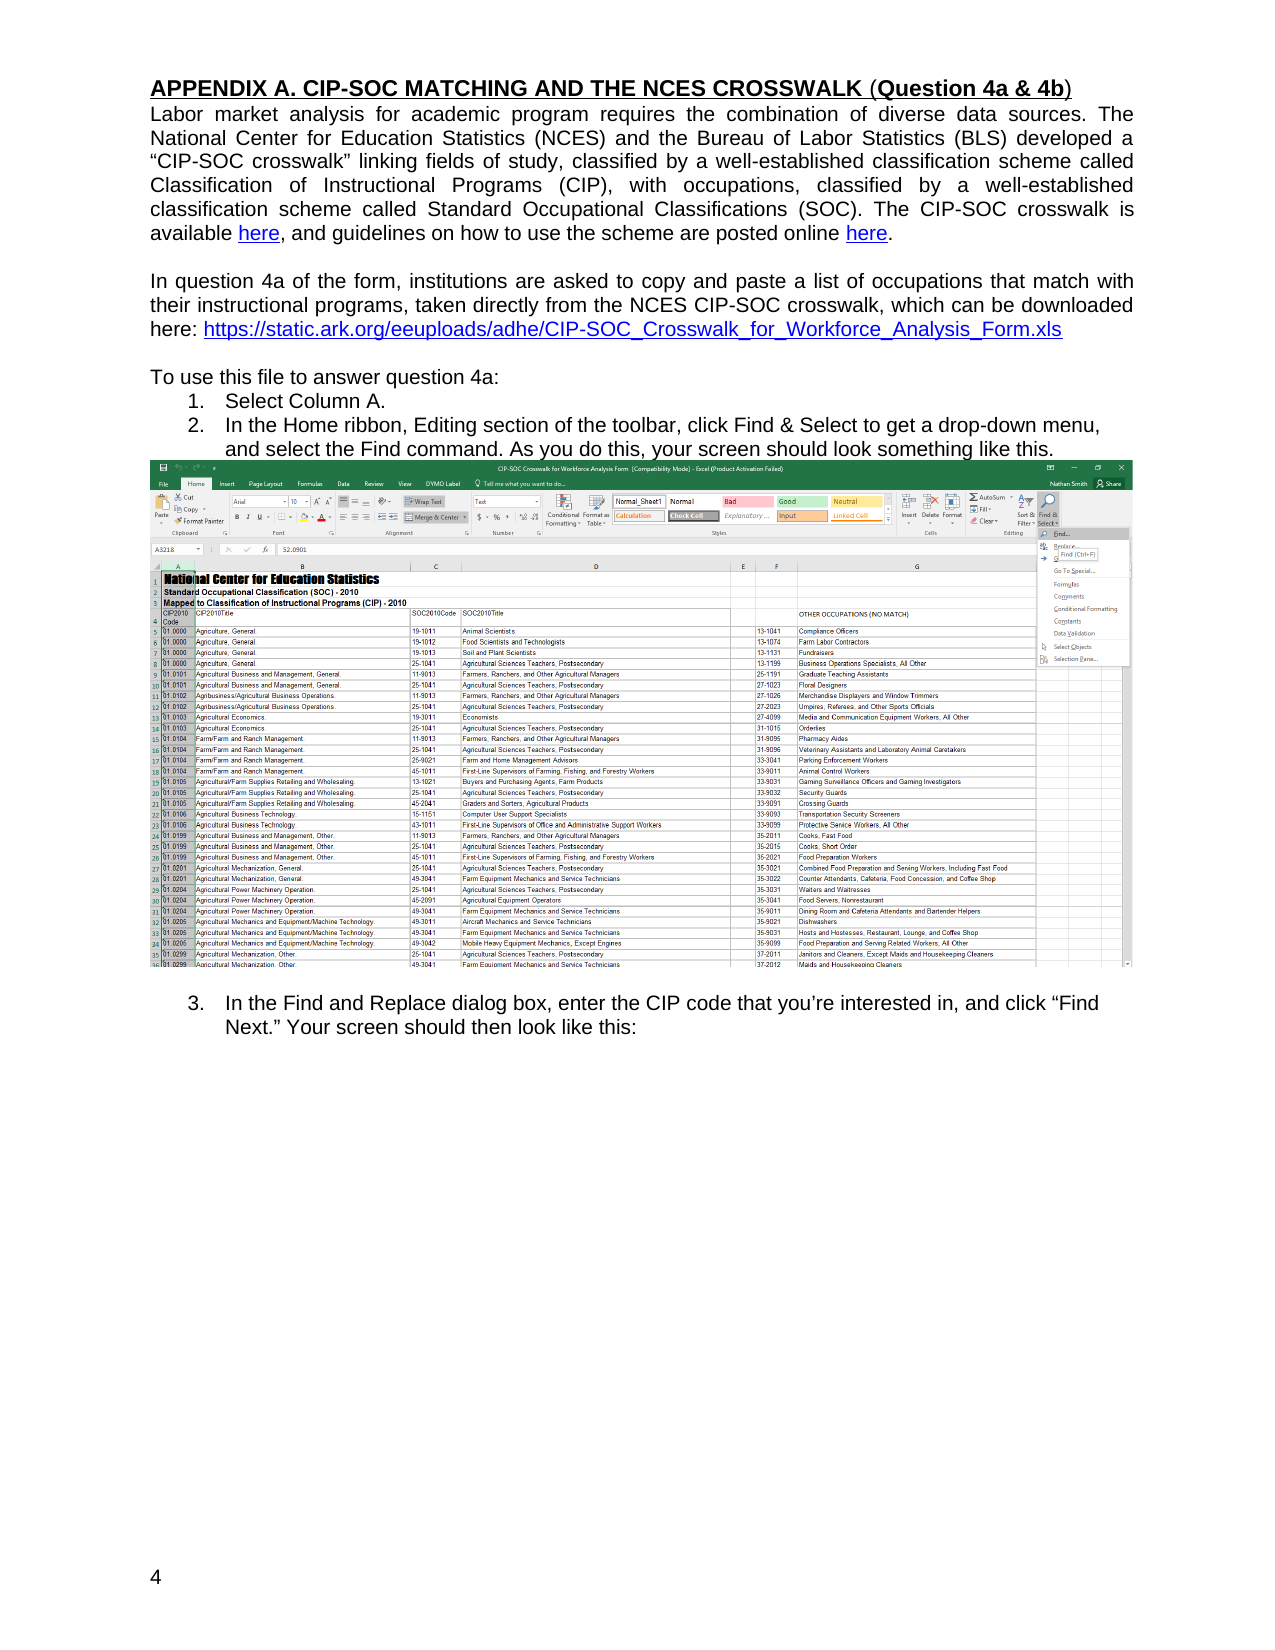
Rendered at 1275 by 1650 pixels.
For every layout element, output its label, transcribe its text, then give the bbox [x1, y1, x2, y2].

text APPENDIX A. CIP-SOC MATCHING AND THE NCES CROSSWALK (Question 4a & 4b) [150, 75, 1136, 101]
list In the Home ribbon, Editing section of the toolbar, click Find & Select to get a drop-down menu, and select the Find command. As you do this, your screen should look something like this. [187, 413, 1136, 461]
text To use this file to answer question 4a: [150, 365, 1136, 389]
text In question 4a of the form, institutions are asked to copy and paste a list of occupations that match with their instructional programs, taken directly from the NCES CIP-SOC crosswalk, which can be downloaded here: https://static.ark.org/eeuploads/adhe/CIP-SOC_Crosswalk_for_Workforce_Analysis_Form.xls [150, 269, 1136, 341]
list Select Column A. [187, 389, 1136, 413]
list In the Find and Replace dialog box, enter the CIP code that you’re interested in, and click “Find Next.” Your screen should then look like this: [187, 991, 1136, 1039]
picture [150, 460, 1133, 967]
text Labor market analysis for academic program requires the combination of diverse data sources. The National Center for Education Statistics (NCES) and the Bureau of Labor Statistics (BLS) developed a “CIP-SOC crosswalk” linking fields of study, classified by a well-established classification scheme called Classification of Instructional Programs (CIP), with occupations, classified by a well-established classification scheme called Standard Occupational Classifications (SOC). The CIP-SOC crosswalk is available here, and guidelines on how to use the scheme are posted online here. [150, 101, 1136, 245]
